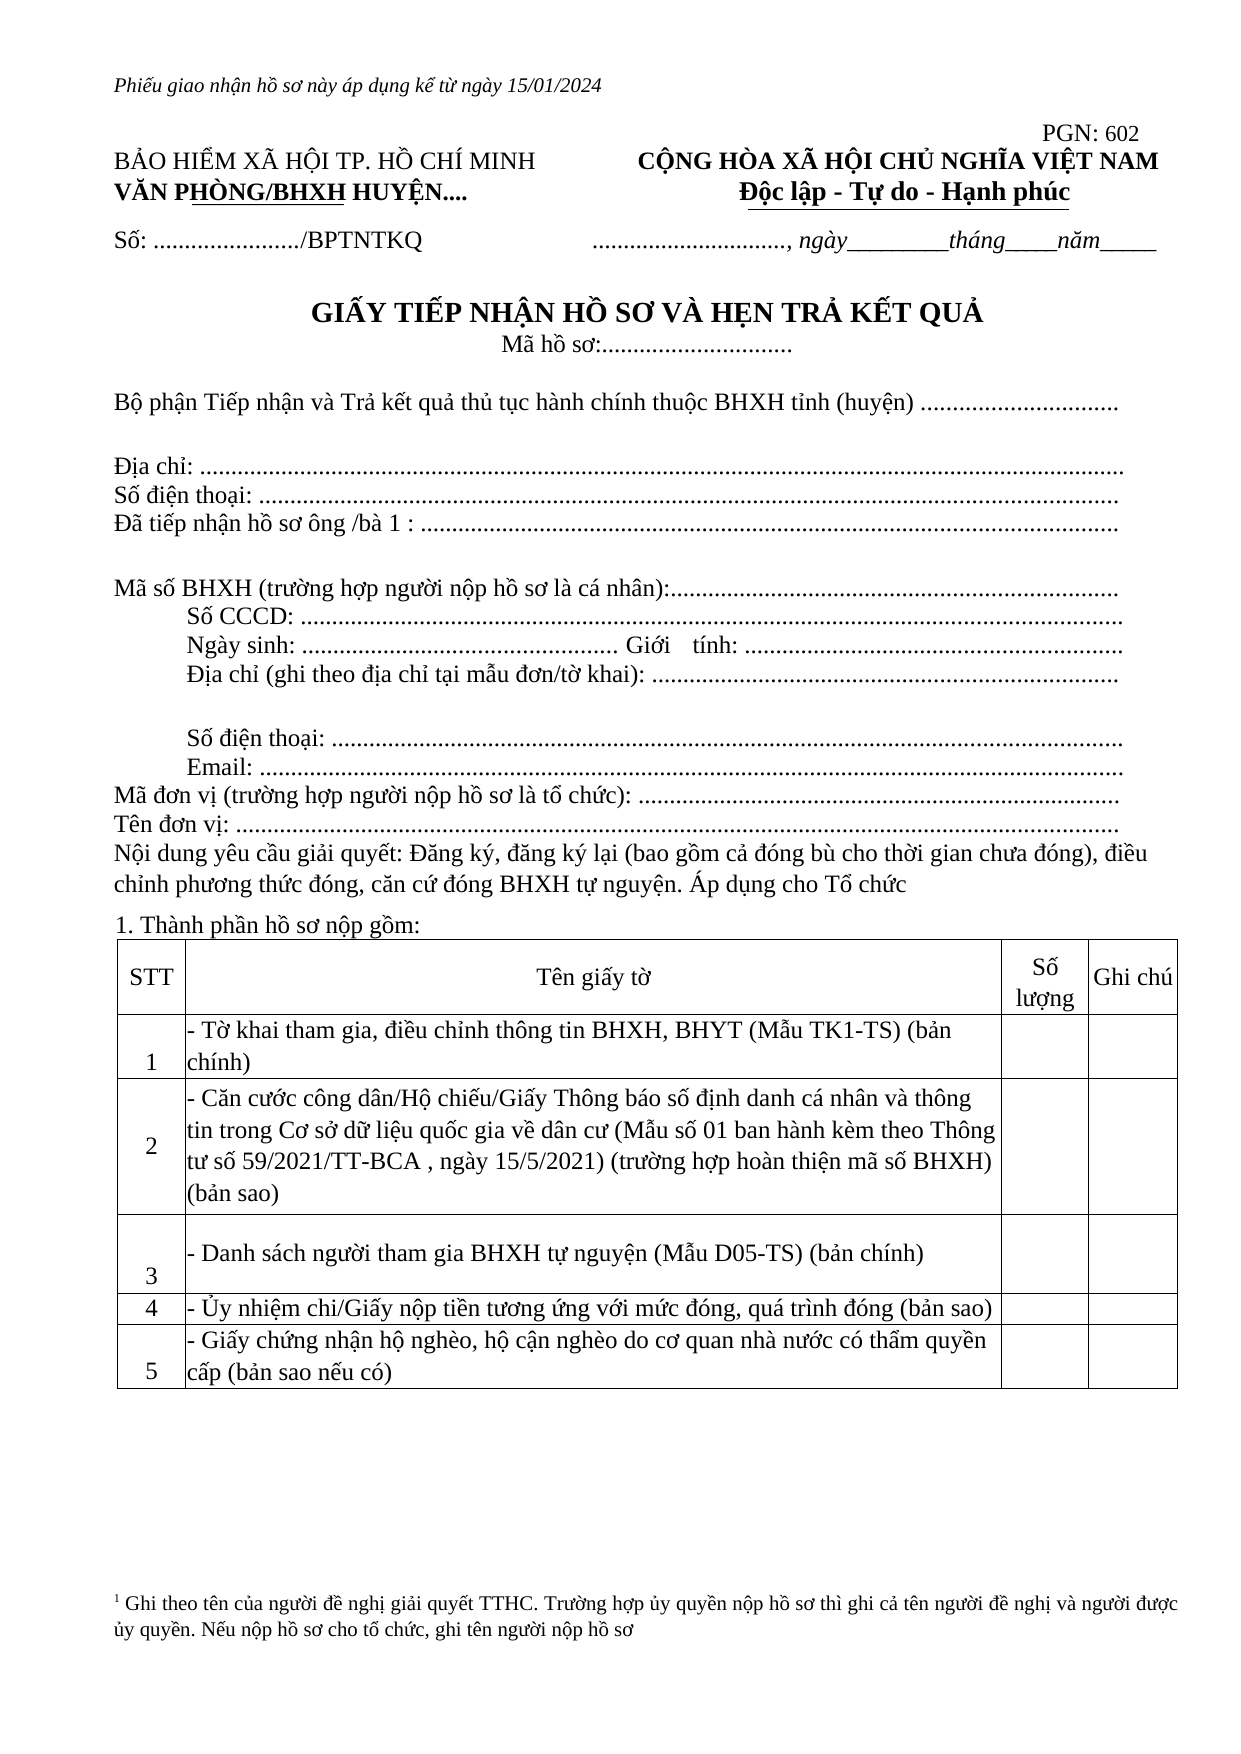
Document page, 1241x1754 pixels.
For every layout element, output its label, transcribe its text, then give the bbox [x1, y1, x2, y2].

table_cell [1002, 1294, 1088, 1324]
table_cell [1089, 1079, 1177, 1214]
text Địa chỉ (ghi theo địa chỉ tại mẫu đơn/tờ khai): [113, 659, 1181, 688]
text Đã tiếp nhận hồ sơ ông /bà 1 : [113, 508, 1181, 537]
text PGN: 602 [113, 118, 1139, 146]
text Email: [113, 752, 1181, 781]
table_cell [1089, 1294, 1177, 1324]
table_cell 4 [118, 1294, 185, 1324]
text Nội dung yêu cầu giải quyết: Đăng ký, đăng ký lại (bao gồm cả đóng bù cho thời gian chưa đóng), điều chỉnh phương thức đóng, căn cứ đóng BHXH tự nguyện. Áp dụng cho Tổ chức [113, 838, 1181, 898]
text Ngày sinh: Giới tính: [113, 630, 1181, 659]
table_cell - Ủy nhiệm chi/Giấy nộp tiền tương ứng với mức đóng, quá trình đóng (bản sao) [186, 1294, 1001, 1324]
text Số điện thoại: [113, 723, 1181, 752]
text BẢO HIỂM XÃ HỘI TP. HỒ CHÍ MINH CỘNG HÒA XÃ HỘI CHỦ NGHĨA VIỆT NAM [113, 146, 1181, 175]
table_header STT [118, 940, 185, 1014]
table_cell - Tờ khai tham gia, điều chỉnh thông tin BHXH, BHYT (Mẫu TK1-TS) (bản chính) [186, 1015, 1001, 1078]
text Mã đơn vị (trường hợp người nộp hồ sơ là tổ chức): [113, 781, 1181, 809]
text GIẤY TIẾP NHẬN HỒ SƠ VÀ HẸN TRẢ KẾT QUẢ [113, 295, 1181, 329]
table_header Tên giấy tờ [186, 940, 1001, 1014]
table_cell [1089, 1215, 1177, 1292]
table_cell 1 [118, 1015, 185, 1078]
table_cell - Danh sách người tham gia BHXH tự nguyện (Mẫu D05-TS) (bản chính) [186, 1215, 1001, 1292]
table_cell [1002, 1215, 1088, 1292]
text VĂN PHÒNG/BHXH HUYỆN.... Độc lập - Tự do - Hạnh phúc [113, 175, 1181, 206]
table_cell - Căn cước công dân/Hộ chiếu/Giấy Thông báo số định danh cá nhân và thông tin trong Cơ sở dữ liệu quốc gia về dân cư (Mẫu số 01 ban hành kèm theo Thông tư số 59/2021/TT-BCA , ngày 15/5/2021) (trường hợp hoàn thiện mã số BHXH) (bản sao) [186, 1079, 1001, 1214]
text Mã số BHXH (trường hợp người nộp hồ sơ là cá nhân): [113, 573, 1181, 601]
table_cell [1089, 1015, 1177, 1078]
text 1. Thành phần hồ sơ nộp gồm: [115, 911, 1181, 939]
table_cell [1089, 1325, 1177, 1387]
table_header Ghi chú [1089, 940, 1177, 1014]
text 1 Ghi theo tên của người đề nghị giải quyết TTHC. Trường hợp ủy quyền nộp hồ sơ thì ghi cả tên người đề nghị và người được ủy quyền. Nếu nộp hồ sơ cho tổ chức, ghi tên người nộp hồ sơ [113, 1591, 1181, 1641]
text Địa chỉ: [113, 451, 1181, 480]
table_cell 2 [118, 1079, 185, 1214]
text Bộ phận Tiếp nhận và Trả kết quả thủ tục hành chính thuộc BHXH tỉnh (huyện) [113, 387, 1181, 416]
text Tên đơn vị: [113, 809, 1181, 838]
text Mã hồ sơ: [113, 329, 1181, 358]
text Số điện thoại: [113, 480, 1181, 508]
table_cell [1002, 1079, 1088, 1214]
table_header Số lượng [1002, 940, 1088, 1014]
text Số: /BPTNTKQ ..............................., ngày tháng năm [113, 225, 1181, 254]
table_cell [1002, 1325, 1088, 1387]
table_cell - Giấy chứng nhận hộ nghèo, hộ cận nghèo do cơ quan nhà nước có thẩm quyền cấp (bản sao nếu có) [186, 1325, 1001, 1387]
table_cell [1002, 1015, 1088, 1078]
table_cell 3 [118, 1215, 185, 1292]
table_cell 5 [118, 1325, 185, 1387]
text Số CCCD: [113, 601, 1181, 630]
